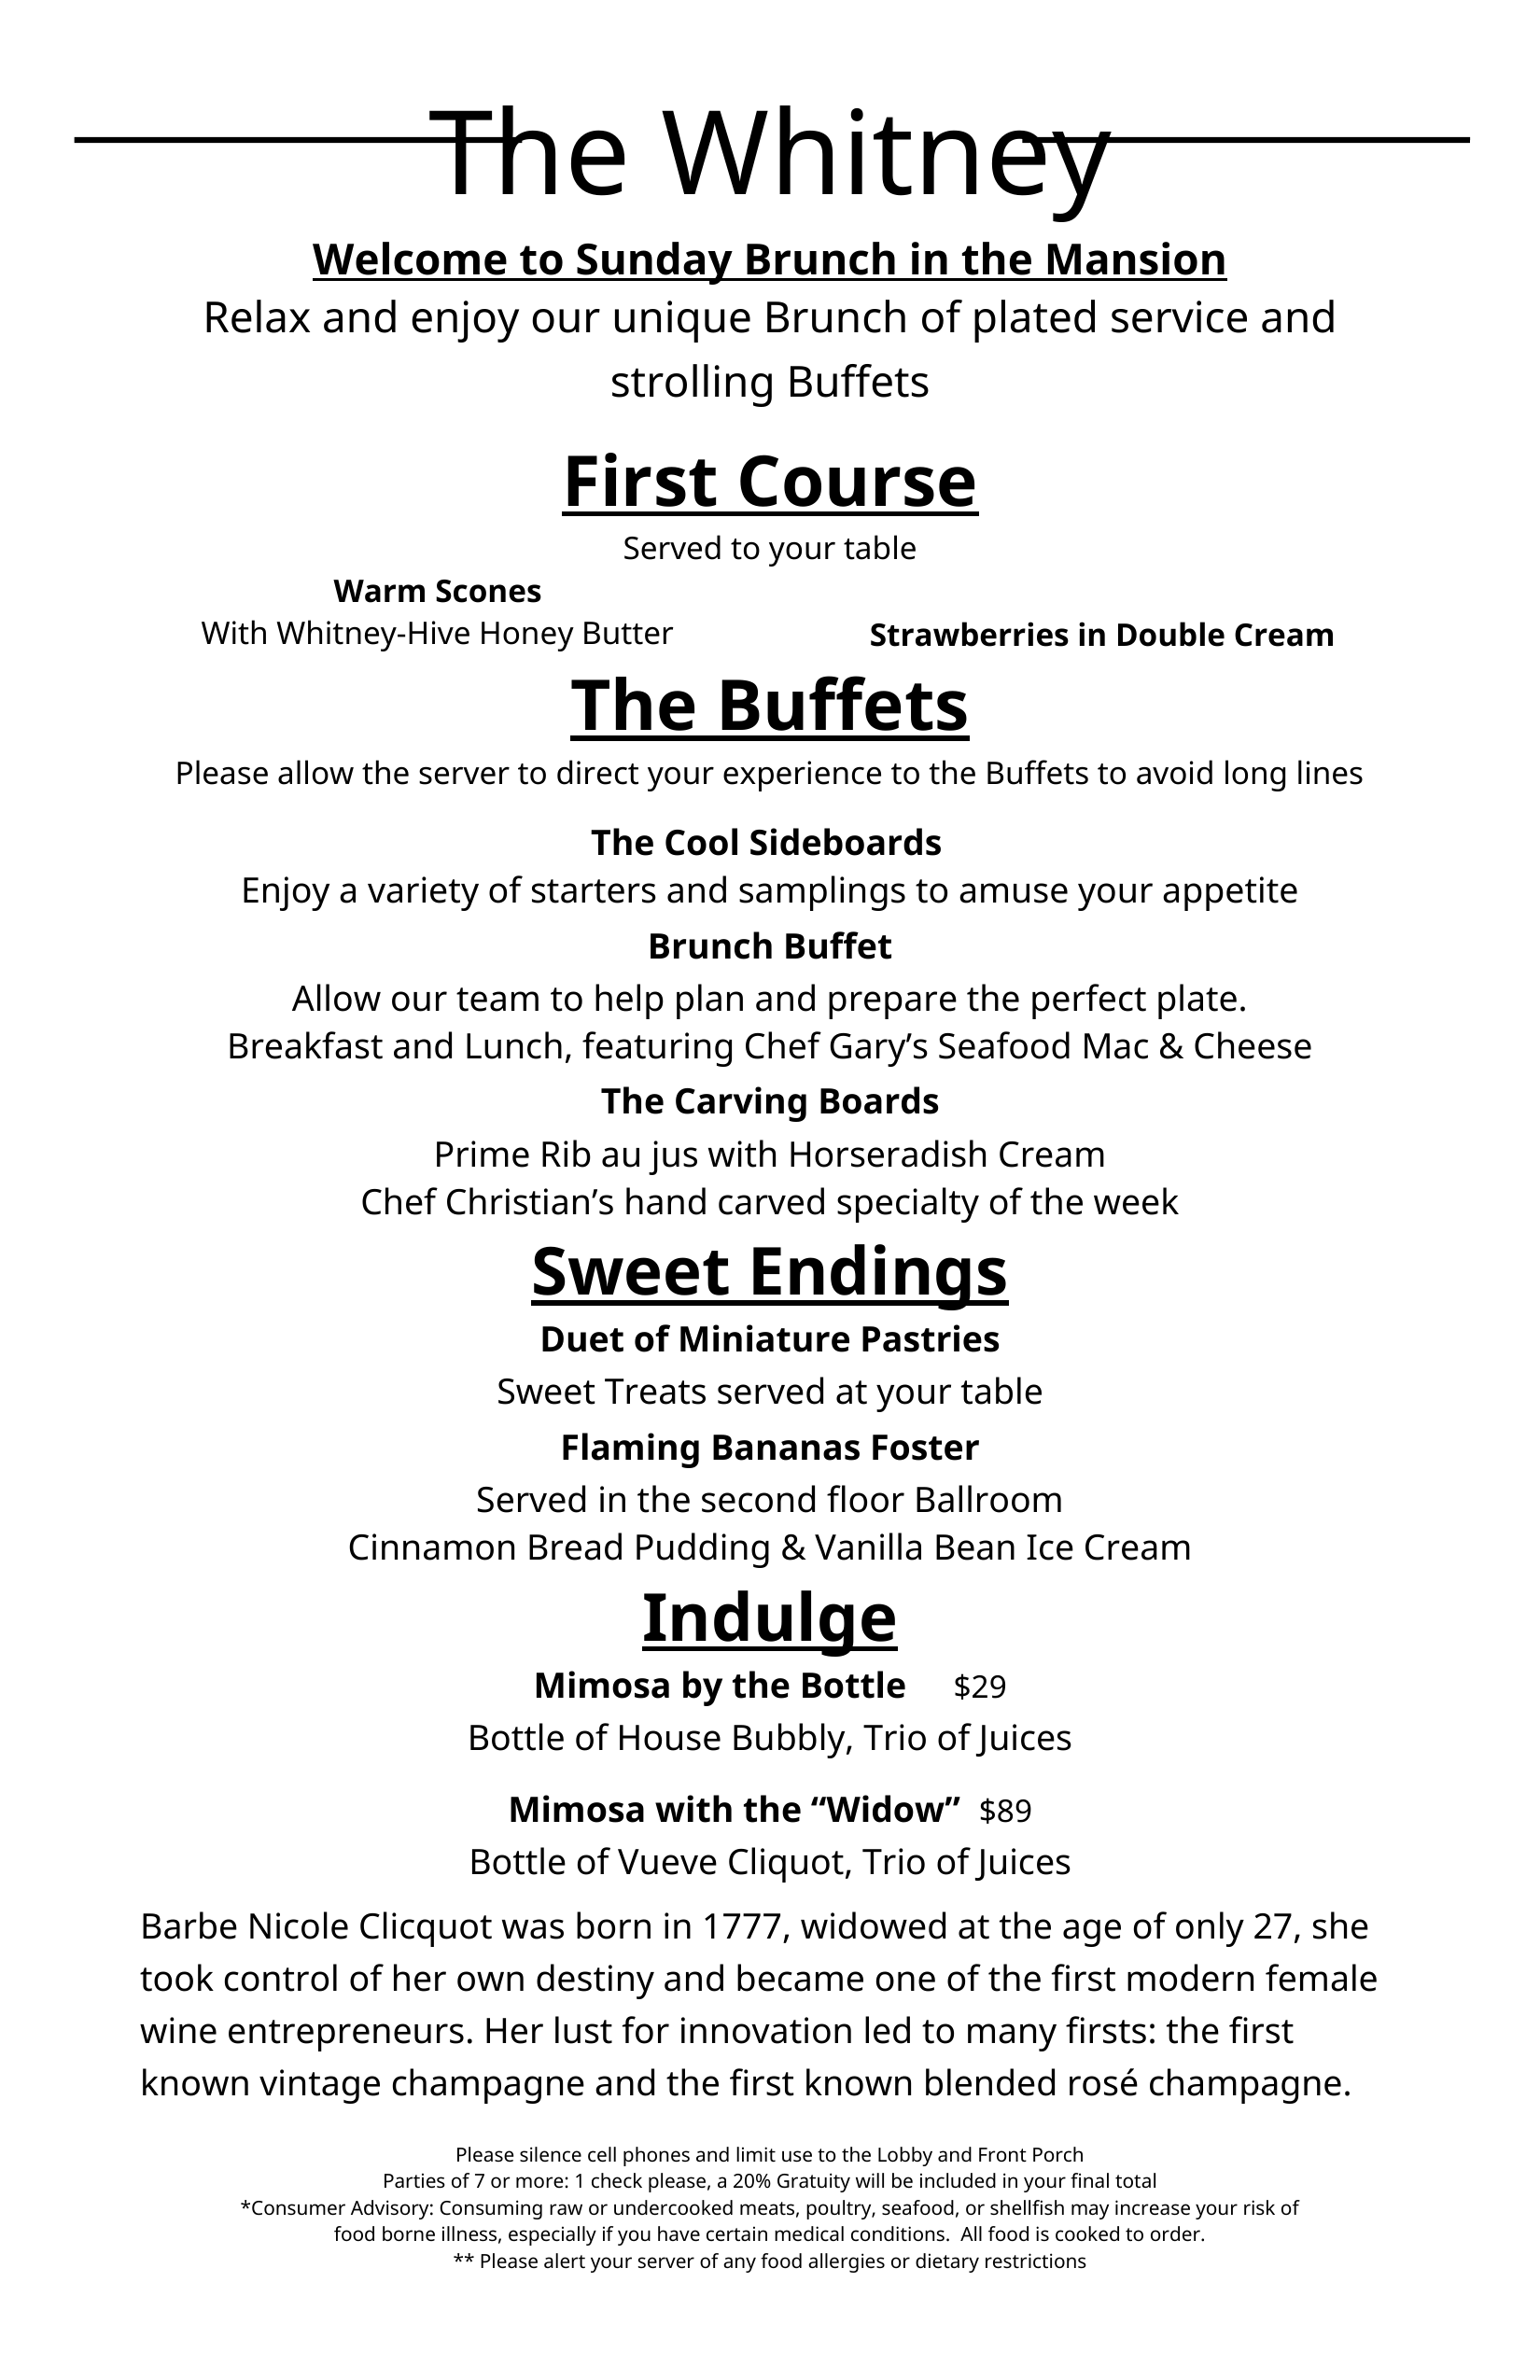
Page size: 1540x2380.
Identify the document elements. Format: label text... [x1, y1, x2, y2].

text Relax and enjoy our unique Brunch of plated service and strolling Buffets [140, 287, 1400, 410]
text Indulge [140, 1570, 1400, 1660]
text Duet of Miniature Pastries [140, 1314, 1400, 1362]
text Cinnamon Bread Pudding & Vanilla Bean Ice Cream [140, 1522, 1400, 1570]
text Flaming Bananas Foster [140, 1422, 1400, 1470]
text Bottle of House Bubbly, Trio of Juices [140, 1713, 1400, 1760]
text Sweet Endings [140, 1225, 1400, 1314]
text Warm Scones [140, 568, 735, 611]
text Mimosa with the “Widow” $89 [140, 1785, 1400, 1832]
text Please allow the server to direct your experience to the Buffets to avoid long lines [140, 750, 1400, 793]
text Strawberries in Double Cream [805, 613, 1400, 655]
text Allow our team to help plan and prepare the perfect plate. [140, 973, 1400, 1021]
text Bottle of Vueve Cliquot, Trio of Juices [140, 1837, 1400, 1884]
text First Course [140, 431, 1400, 526]
text Breakfast and Lunch, featuring Chef Gary’s Seafood Mac & Cheese [140, 1021, 1400, 1069]
text Chef Christian’s hand carved specialty of the week [140, 1177, 1400, 1225]
text Barbe Nicole Clicquot was born in 1777, widowed at the age of only 27, she took control of her own destiny and became one of the first modern female wine entrepreneurs. Her lust for innovation led to many firsts: the first known vintage champagne and the first known blended rosé champagne. [140, 1901, 1400, 2107]
text Sweet Treats served at your table [140, 1367, 1400, 1415]
text Prime Rib au jus with Horseradish Cream [140, 1129, 1400, 1177]
text Brunch Buffet [140, 921, 1400, 969]
text The Buffets [140, 655, 1400, 750]
text With Whitney-Hive Honey Butter [140, 611, 735, 653]
text The Cool Sideboards Enjoy a variety of starters and samplings to amuse your appetite [140, 818, 1400, 913]
text Served to your table [140, 526, 1400, 568]
text Mimosa by the Bottle $29 [140, 1660, 1400, 1708]
text The Carving Boards [140, 1077, 1400, 1125]
text Welcome to Sunday Brunch in the Mansion [140, 229, 1400, 287]
text Served in the second floor Ballroom [140, 1475, 1400, 1522]
